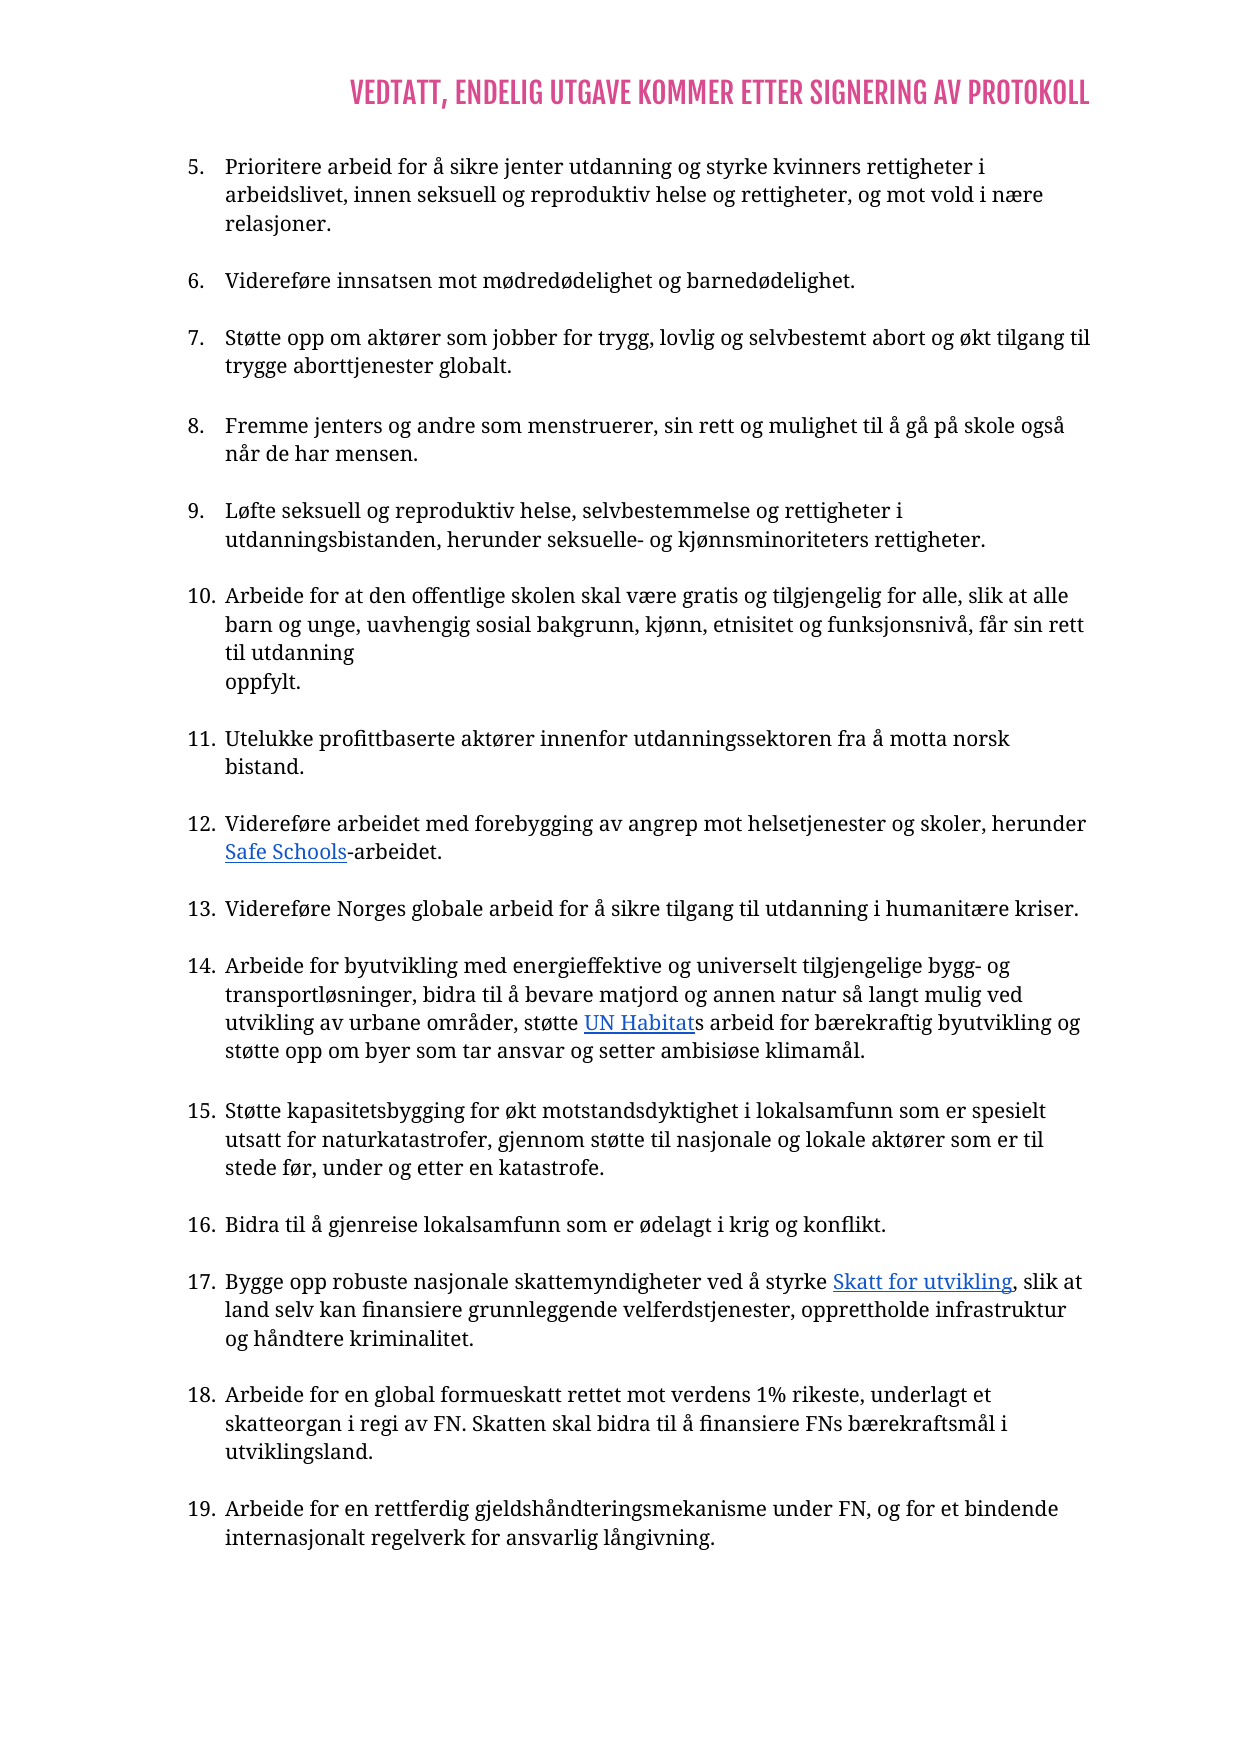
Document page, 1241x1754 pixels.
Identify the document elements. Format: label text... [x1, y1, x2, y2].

list Støtte opp om aktører som jobber for trygg, lovlig og selvbestemt abort og økt tilgang til trygge aborttjenester globalt. [187, 323, 1094, 411]
list Bidra til å gjenreise lokalsamfunn som er ødelagt i krig og konflikt. [187, 1210, 1094, 1238]
list Arbeide for at den offentlige skolen skal være gratis og tilgjengelig for alle, slik at alle barn og unge, uavhengig sosial bakgrunn, kjønn, etnisitet og funksjonsnivå, får sin rett til utdanning [187, 582, 1094, 667]
list Prioritere arbeid for å sikre jenter utdanning og styrke kvinners rettigheter i arbeidslivet, innen seksuell og reproduktiv helse og rettigheter, og mot vold i nære relasjoner. [187, 152, 1094, 237]
list Arbeide for en global formueskatt rettet mot verdens 1% rikeste, underlagt et skatteorgan i regi av FN. Skatten skal bidra til å finansiere FNs bærekraftsmål i utviklingsland. [187, 1381, 1094, 1466]
list Utelukke profittbaserte aktører innenfor utdanningssektoren fra å motta norsk bistand. [187, 724, 1094, 781]
list Arbeide for byutvikling med energieffektive og universelt tilgjengelige bygg- og transportløsninger, bidra til å bevare matjord og annen natur så langt mulig ved utvikling av urbane områder, støtte UN Habitats arbeid for bærekraftig byutvikling og støtte opp om byer som tar ansvar og setter ambisiøse klimamål. [187, 951, 1094, 1096]
list Bygge opp robuste nasjonale skattemyndigheter ved å styrke Skatt for utvikling, slik at land selv kan finansiere grunnleggende velferdstjenester, opprettholde infrastruktur og håndtere kriminalitet. [187, 1267, 1094, 1352]
list Videreføre innsatsen mot mødredødelighet og barnedødelighet. [187, 266, 1094, 294]
text oppfylt. [225, 667, 1094, 695]
list Løfte seksuell og reproduktiv helse, selvbestemmelse og rettigheter i utdanningsbistanden, herunder seksuelle- og kjønnsminoriteters rettigheter. [187, 496, 1094, 553]
list Videreføre arbeidet med forebygging av angrep mot helsetjenester og skoler, herunder Safe Schools-arbeidet. [187, 809, 1094, 866]
list Fremme jenters og andre som menstruerer, sin rett og mulighet til å gå på skole også når de har mensen. [187, 411, 1094, 468]
list Arbeide for en rettferdig gjeldshåndteringsmekanisme under FN, og for et bindende internasjonalt regelverk for ansvarlig långivning. [187, 1494, 1094, 1551]
list Videreføre Norges globale arbeid for å sikre tilgang til utdanning i humanitære kriser. [187, 894, 1094, 923]
list Støtte kapasitetsbygging for økt motstandsdyktighet i lokalsamfunn som er spesielt utsatt for naturkatastrofer, gjennom støtte til nasjonale og lokale aktører som er til stede før, under og etter en katastrofe. [187, 1096, 1094, 1182]
